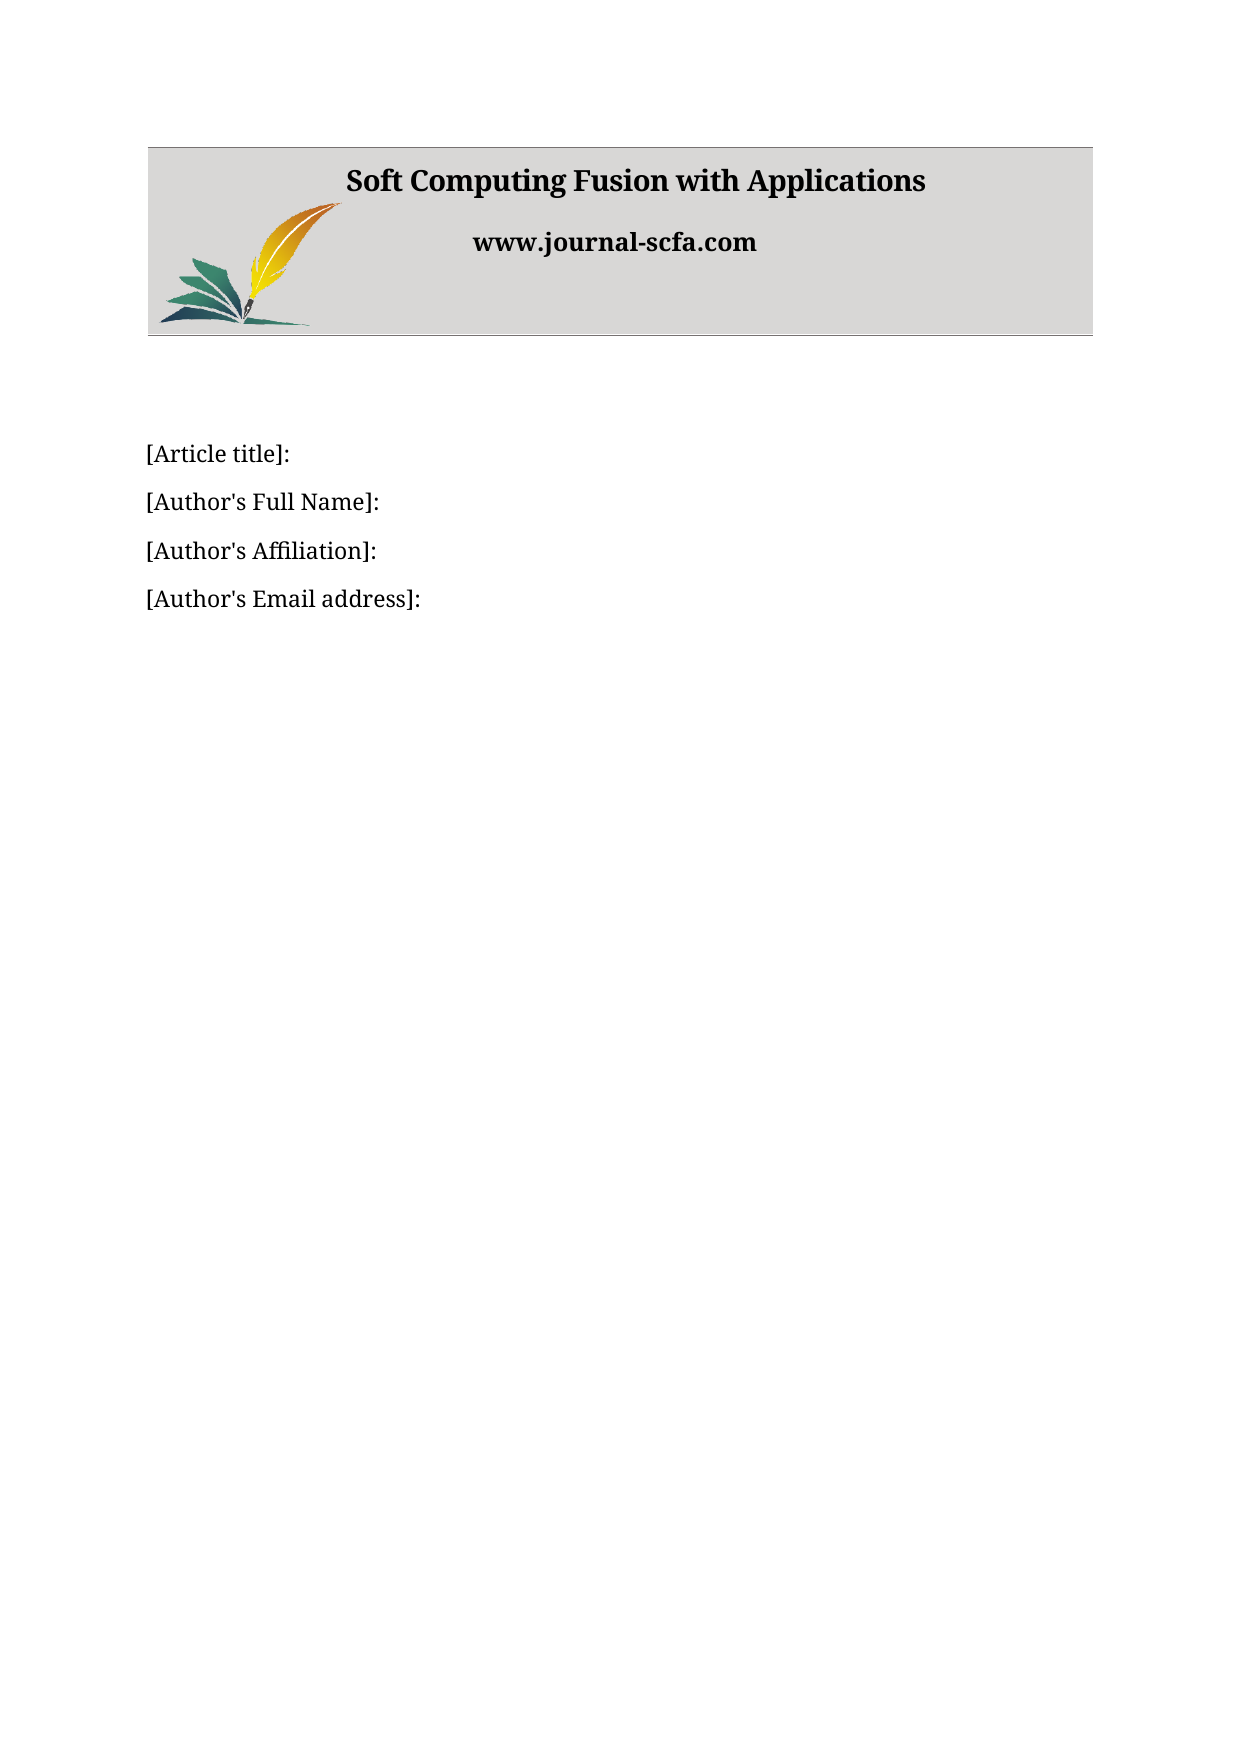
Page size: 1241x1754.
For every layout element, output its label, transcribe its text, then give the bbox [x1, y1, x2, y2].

text [Author's Affiliation]: [145, 534, 1104, 566]
text [Article title]: [145, 438, 1104, 469]
text [Author's Full Name]: [145, 486, 1104, 517]
picture [155, 195, 348, 333]
text [Author's Email address]: [145, 583, 1104, 614]
table_header Soft Computing Fusion with Applications www.journal-scfa.com [148, 148, 1093, 334]
